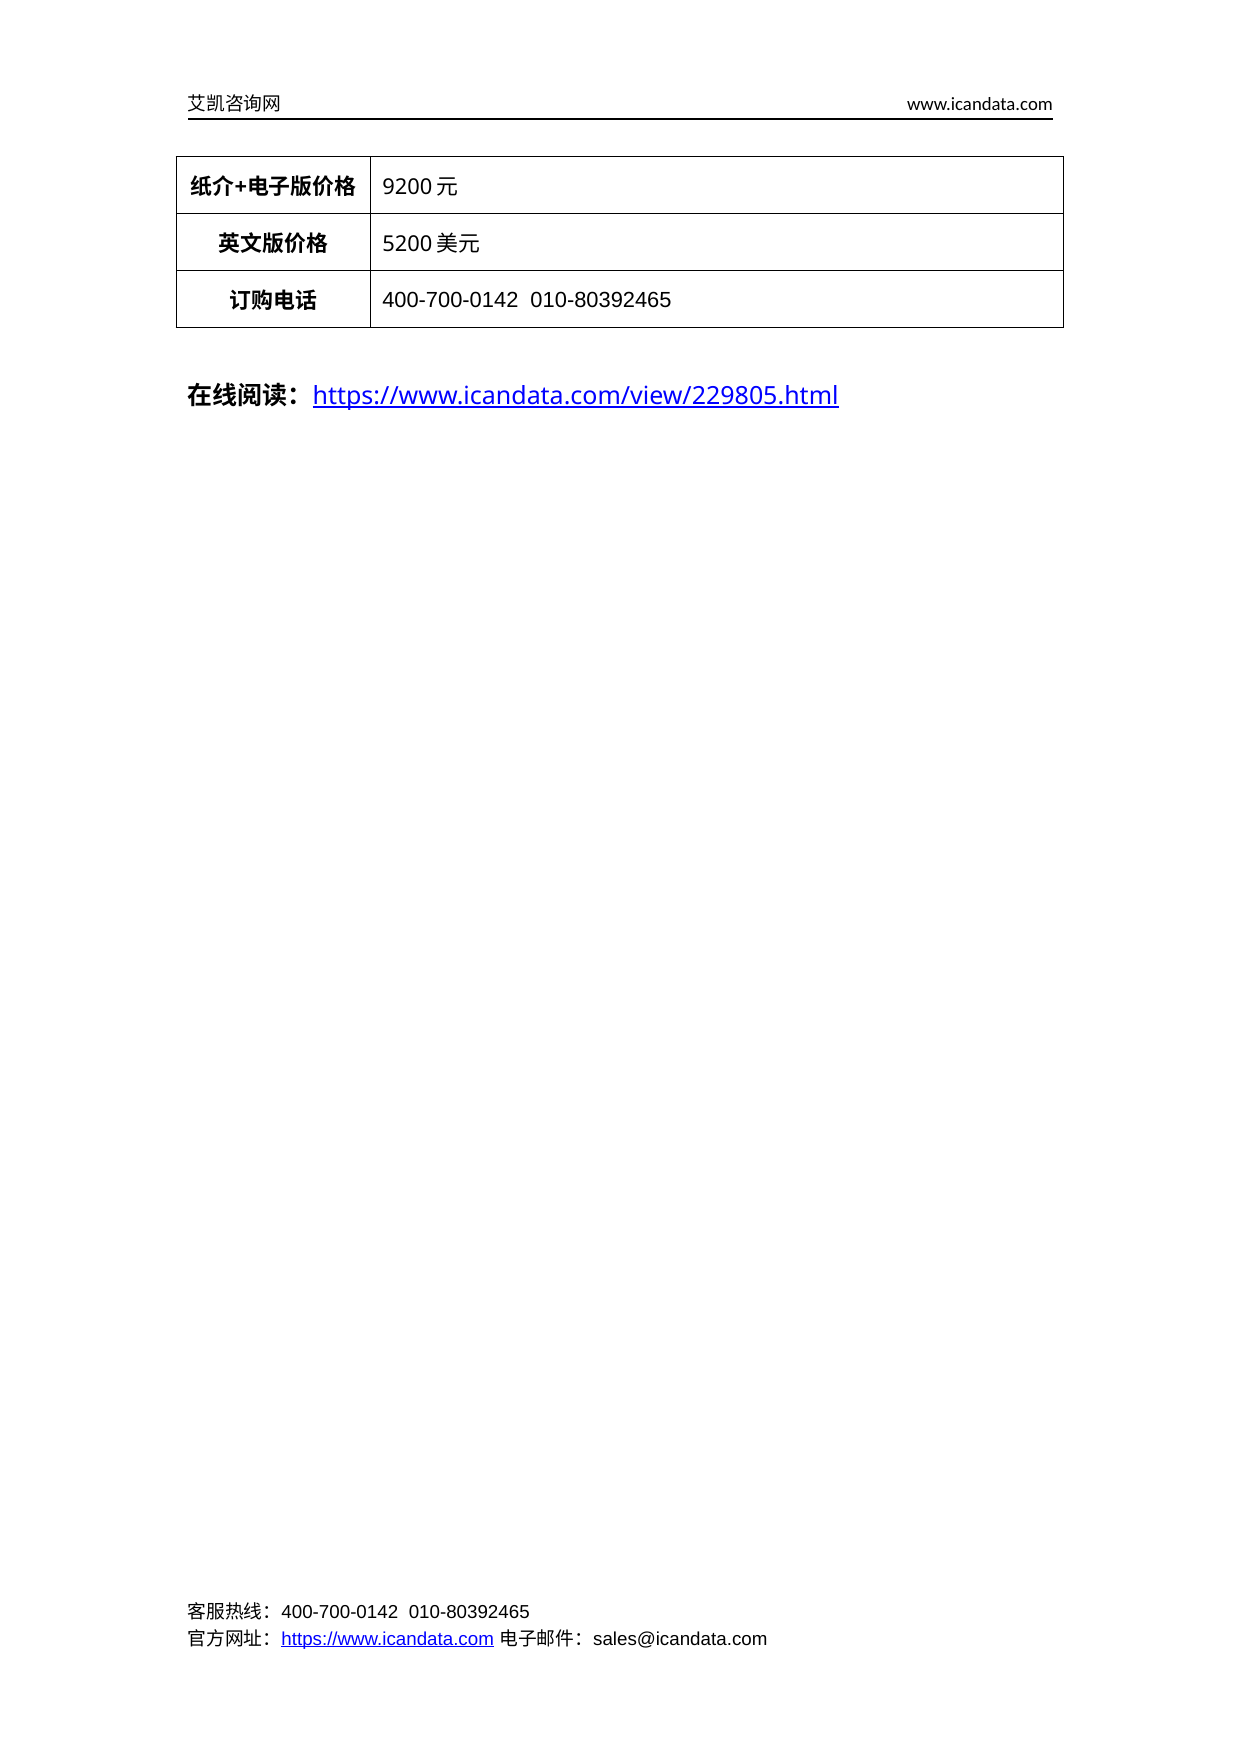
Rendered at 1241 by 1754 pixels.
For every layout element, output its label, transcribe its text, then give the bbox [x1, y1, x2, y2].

table_cell 9200元 [371, 157, 1063, 213]
text 在线阅读：https://www.icandata.com/view/229805.html [187, 361, 1053, 426]
table_cell 英文版价格 [177, 214, 370, 270]
table_cell 400-700-0142 010-80392465 [371, 271, 1063, 327]
table_cell 订购电话 [177, 271, 370, 327]
table_cell 5200美元 [371, 214, 1063, 270]
table_cell 纸介+电子版价格 [177, 157, 370, 213]
